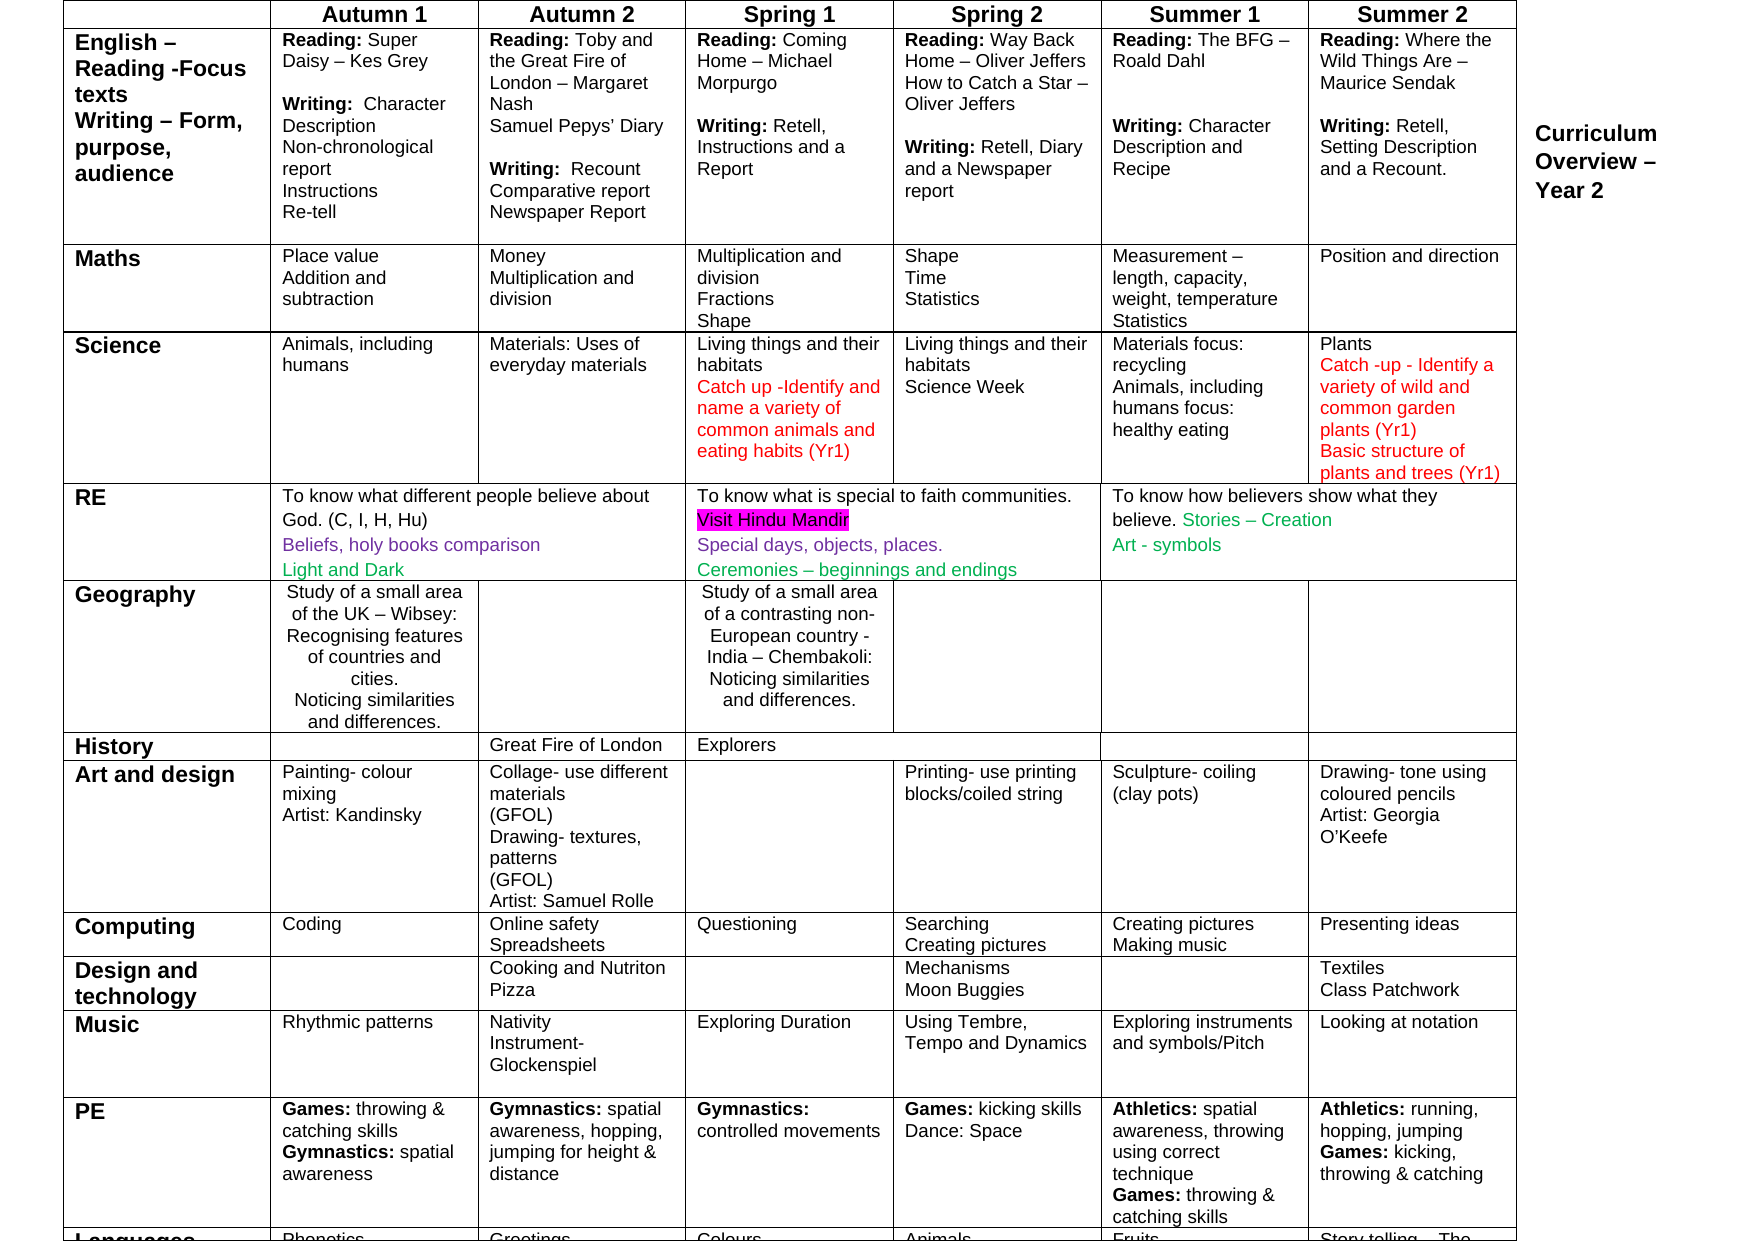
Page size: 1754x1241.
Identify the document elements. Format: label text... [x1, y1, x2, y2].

table_cell Study of a small area of a contrasting non-European country - India – Chembakoli: Noticing similarities and differences. [686, 581, 893, 732]
table_cell Music [64, 1011, 270, 1097]
table_cell History [64, 733, 270, 760]
table_cell Collage- use different materials (GFOL) Drawing- textures, patterns (GFOL) Artist: Samuel Rolle [479, 761, 685, 912]
table_cell Maths [64, 245, 270, 331]
table_cell [1102, 581, 1308, 732]
table_cell To know how believers show what they believe. Stories – Creation Art - symbols [1101, 484, 1516, 580]
table_cell Plants Catch -up - Identify a variety of wild and common garden plants (Yr1) Basic structure of plants and trees (Yr1) [1309, 333, 1516, 483]
table_cell [1101, 733, 1308, 760]
table_cell Games: kicking skills Dance: Space [894, 1098, 1101, 1227]
table_cell Animals, including humans [271, 333, 478, 483]
table_cell Reading: Toby and the Great Fire of London – Margaret Nash Samuel Pepys’ Diary Writing: Recount Comparative report Newspaper Report [479, 29, 685, 244]
table_cell Painting- colour mixing Artist: Kandinsky [271, 761, 478, 912]
table_cell Explorers [686, 733, 1100, 760]
table_cell Design and technology [64, 957, 270, 1009]
table_cell Rhythmic patterns [271, 1011, 478, 1097]
table_header Summer 1 [1102, 1, 1308, 27]
table_cell Reading: Coming Home – Michael Morpurgo Writing: Retell, Instructions and a Report [686, 29, 893, 244]
table_cell Gymnastics: controlled movements [686, 1098, 893, 1227]
table_cell To know what is special to faith communities. Visit Hindu Mandir Special days, objects, places. Ceremonies – beginnings and endings [686, 484, 1100, 580]
table_cell Searching Creating pictures [894, 913, 1101, 956]
table_cell Looking at notation [1309, 1011, 1516, 1097]
table_header Autumn 1 [271, 1, 478, 27]
table_cell Place value Addition and subtraction [271, 245, 478, 331]
table_cell [1309, 733, 1516, 760]
table_cell Living things and their habitats Science Week [894, 333, 1101, 483]
table_cell Exploring instruments and symbols/Pitch [1102, 1011, 1308, 1097]
table_cell Great Fire of London [479, 733, 685, 760]
table_cell [271, 733, 478, 760]
table_cell Multiplication and division Fractions Shape [686, 245, 893, 331]
table_cell Position and direction [1309, 245, 1516, 331]
table_cell [1309, 581, 1516, 732]
table_cell Sculpture- coiling (clay pots) [1102, 761, 1308, 912]
table_cell English – Reading -Focus texts Writing – Form, purpose, audience [64, 29, 270, 244]
table_cell Online safety Spreadsheets [479, 913, 685, 956]
table_cell Athletics: running, hopping, jumping Games: kicking, throwing & catching [1309, 1098, 1516, 1227]
table_cell Athletics: spatial awareness, throwing using correct technique Games: throwing & catching skills [1102, 1098, 1308, 1227]
table_cell Reading: Where the Wild Things Are – Maurice Sendak Writing: Retell, Setting Description and a Recount. [1309, 29, 1516, 244]
table_cell Reading: Way Back Home – Oliver Jeffers How to Catch a Star – Oliver Jeffers Writing: Retell, Diary and a Newspaper report [894, 29, 1101, 244]
table_cell Computing [64, 913, 270, 956]
table_cell Printing- use printing blocks/coiled string [894, 761, 1101, 912]
table_cell Money Multiplication and division [479, 245, 685, 331]
table_cell Gymnastics: spatial awareness, hopping, jumping for height & distance [479, 1098, 685, 1227]
table_cell [686, 957, 893, 1009]
table_cell [271, 957, 478, 1009]
table_header [64, 1, 270, 27]
table_cell Measurement – length, capacity, weight, temperature Statistics [1102, 245, 1308, 331]
table_cell Reading: Super Daisy – Kes Grey Writing: Character Description Non-chronological report Instructions Re-tell [271, 29, 478, 244]
table_cell Using Tembre, Tempo and Dynamics [894, 1011, 1101, 1097]
table_cell [479, 581, 685, 732]
table_cell Presenting ideas [1309, 913, 1516, 956]
table_cell Coding [271, 913, 478, 956]
table_cell Creating pictures Making music [1102, 913, 1308, 956]
table_cell Geography [64, 581, 270, 732]
table_header Spring 2 [894, 1, 1101, 27]
table_cell Exploring Duration [686, 1011, 893, 1097]
table_cell [686, 761, 893, 912]
table_cell To know what different people believe about God. (C, I, H, Hu) Beliefs, holy books comparison Light and Dark [271, 484, 685, 580]
table_cell Nativity Instrument- Glockenspiel [479, 1011, 685, 1097]
table_cell Textiles Class Patchwork [1309, 957, 1516, 1009]
table_cell Games: throwing & catching skills Gymnastics: spatial awareness [271, 1098, 478, 1227]
table_cell Reading: The BFG – Roald Dahl Writing: Character Description and Recipe [1102, 29, 1308, 244]
table_cell Cooking and Nutriton Pizza [479, 957, 685, 1009]
table_cell Art and design [64, 761, 270, 912]
table_cell Study of a small area of the UK – Wibsey: Recognising features of countries and cities. Noticing similarities and differences. [271, 581, 478, 732]
table_cell Questioning [686, 913, 893, 956]
table_header Spring 1 [686, 1, 893, 27]
table_cell Materials focus: recycling Animals, including humans focus: healthy eating [1102, 333, 1308, 483]
table_cell Materials: Uses of everyday materials [479, 333, 685, 483]
table_cell Shape Time Statistics [894, 245, 1101, 331]
table_cell Science [64, 333, 270, 483]
table_cell Living things and their habitats Catch up -Identify and name a variety of common animals and eating habits (Yr1) [686, 333, 893, 483]
table_header Autumn 2 [479, 1, 685, 27]
table_cell RE [64, 484, 270, 580]
table_cell [1102, 957, 1308, 1009]
table_header Summer 2 [1309, 1, 1516, 27]
table_cell PE [64, 1098, 270, 1227]
table_cell Drawing- tone using coloured pencils Artist: Georgia O’Keefe [1309, 761, 1516, 912]
text Curriculum Overview – Year 2 [1517, 120, 1679, 203]
table_cell [894, 581, 1101, 732]
table_cell Mechanisms Moon Buggies [894, 957, 1101, 1009]
